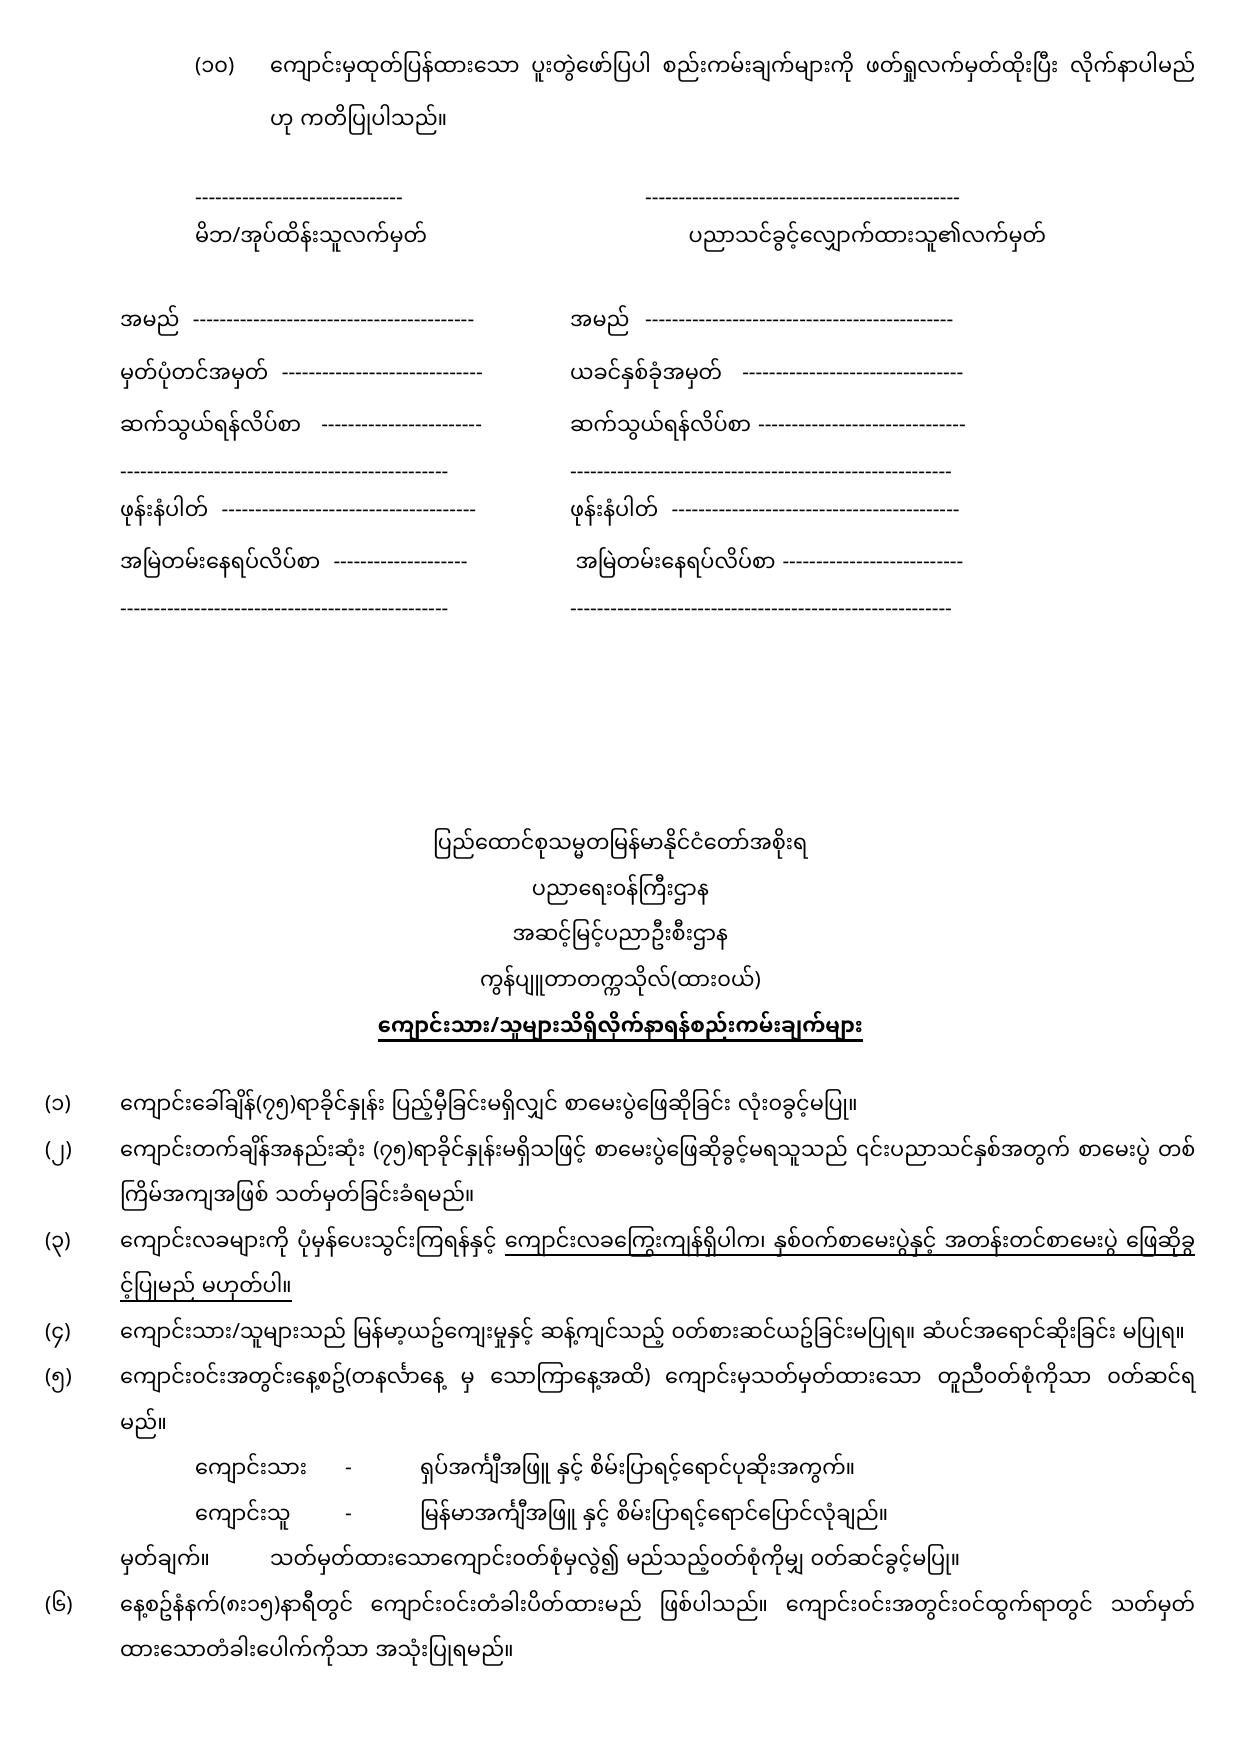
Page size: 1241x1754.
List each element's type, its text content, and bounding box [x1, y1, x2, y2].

text ကွန်ပျူတာတက္ကသိုလ်(ထား၀ယ်) [45, 959, 1195, 1004]
text (၆) နေ့စဥ်နံနက်(၈း၁၅)နာရီတွင် ကျောင်း၀င်းတံခါးပိတ်ထားမည် ဖြစ်ပါသည်။ ကျောင်း၀င်းအတွင်း၀င်ထွက်ရာတွင် သတ်မှတ် ထားသောတံခါးပေါက်ကိုသာ အသုံးပြုရမည်။ [45, 1584, 1195, 1675]
text မှတ်ပုံတင်အမှတ် ------------------------------ ယခင်နှစ်ခုံအမှတ် --------------------------------- [45, 352, 1195, 397]
text ------------------------------------------------- --------------------------------------------------------- [120, 456, 1195, 484]
text (၄) ကျောင်းသား/သူများသည် မြန်မာ့ယဥ်ကျေးမှုနှင့် ဆန့်ကျင်သည့် ၀တ်စားဆင်ယဥ်ခြင်းမပြုရ။ ဆံပင်အရောင်ဆိုးခြင်း မပြုရ။ [45, 1311, 1195, 1356]
text ပညာရေး၀န်ကြီးဌာန [45, 867, 1195, 913]
text ကျောင်းသား - ရှပ်အင်္ကျီအဖြူ နှင့် စိမ်းပြာရင့်ရောင်ပုဆိုးအကွက်။ [45, 1447, 1195, 1493]
text မှတ်ချက်။ သတ်မှတ်ထားသောကျောင်း၀တ်စုံမှလွဲ၍ မည်သည့်၀တ်စုံကိုမျှ ၀တ်ဆင်ခွင့်မပြု။ [45, 1538, 1195, 1584]
text အမြဲတမ်းနေရပ်လိပ်စာ -------------------- အမြဲတမ်းနေရပ်လိပ်စာ --------------------------- [45, 541, 1195, 587]
text ------------------------------- ----------------------------------------------- [120, 182, 1195, 211]
text ကျောင်းသား/သူများသိရှိလိုက်နာရန်စည်းကမ်းချက်များ [45, 1004, 1195, 1050]
text (၂) ကျောင်းတက်ချိန်အနည်းဆုံး (၇၅)ရာခိုင်နှုန်းမရှိသဖြင့် စာမေးပွဲဖြေဆိုခွင့်မရသူသည် ၎င်းပညာသင်နှစ်အတွက် စာမေးပွဲ တစ်ကြိမ်အကျအဖြစ် သတ်မှတ်ခြင်းခံရမည်။ [45, 1128, 1195, 1219]
text (၁) ကျောင်းခေါ်ချိန်(၇၅)ရာခိုင်နှုန်း ပြည့်မှီခြင်းမရှိလျှင် စာမေးပွဲဖြေဆိုခြင်း လုံး၀ခွင့်မပြု။ [45, 1083, 1195, 1128]
text (၅) ကျောင်း၀င်းအတွင်းနေ့စဥ်(တနင်္လာနေ့ မှ သောကြာနေ့အထိ) ကျောင်းမှသတ်မှတ်ထားသော တူညီ၀တ်စုံကိုသာ ၀တ်ဆင်ရ မည်။ [45, 1356, 1195, 1447]
text ------------------------------------------------- --------------------------------------------------------- [45, 593, 1195, 622]
text ဖုန်းနံပါတ် -------------------------------------- ဖုန်းနံပါတ် ------------------------------------------- [45, 489, 1195, 534]
text ဆက်သွယ်ရန်လိပ်စာ ------------------------ ဆက်သွယ်ရန်လိပ်စာ ------------------------------- [120, 404, 1195, 449]
text အမည် ------------------------------------------ အမည် ---------------------------------------------- [45, 299, 1195, 345]
text အဆင့်မြင့်ပညာဦးစီးဌာန [45, 913, 1195, 959]
text (၃) ကျောင်းလခများကို ပုံမှန်ပေးသွင်းကြရန်နှင့် ကျောင်းလခကြွေးကျန်ရှိပါက၊ နှစ်၀က်စာမေးပွဲနှင့် အတန်းတင်စာမေးပွဲ ဖြေဆိုခွင့်ပြုမည် မဟုတ်ပါ။ [45, 1219, 1195, 1311]
text မိဘ/အုပ်ထိန်းသူလက်မှတ် ပညာသင်ခွင့်လျှောက်ထားသူ၏လက်မှတ် [195, 215, 1195, 260]
text ပြည်ထောင်စုသမ္မတမြန်မာနိုင်ငံတော်အစိုးရ [45, 821, 1195, 867]
text ကျောင်းသူ - မြန်မာအင်္ကျီအဖြူ နှင့် စိမ်းပြာရင့်ရောင်ပြောင်လုံချည်။ [45, 1493, 1195, 1538]
text (၁၀) ကျောင်းမှထုတ်ပြန်ထားသော ပူးတွဲဖော်ပြပါ စည်းကမ်းချက်များကို ဖတ်ရှုလက်မှတ်ထိုးပြီး လိုက်နာပါမည်ဟု ကတိပြုပါသည်။ [195, 45, 1195, 143]
